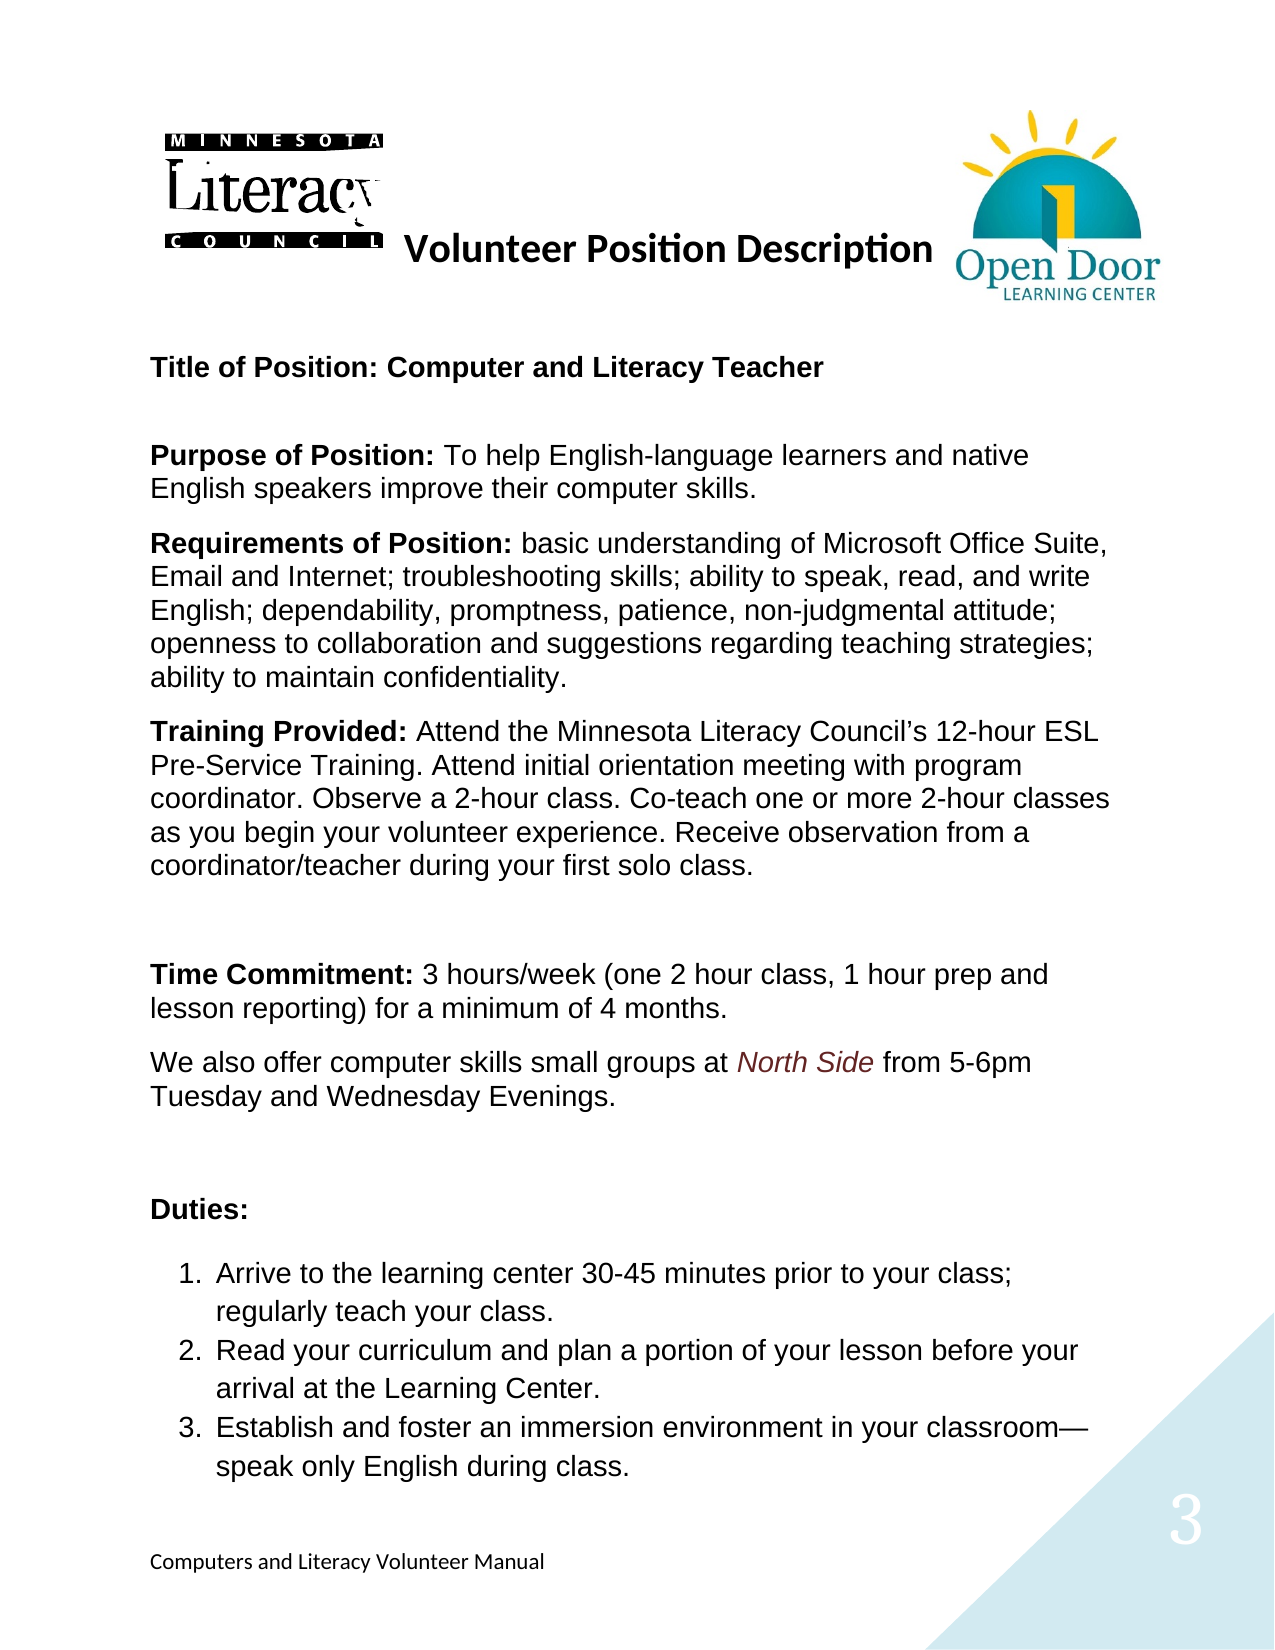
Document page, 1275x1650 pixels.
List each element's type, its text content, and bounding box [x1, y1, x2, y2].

text Requirements of Position: basic understanding of Microsoft Office Suite, Email and Internet; troubleshooting skills; ability to speak, read, and write English; dependability, promptness, patience, non-judgmental attitude; openness to collaboration and suggestions regarding teaching strategies; ability to maintain confidentiality. [150, 526, 1125, 693]
list Read your curriculum and plan a portion of your lesson before your arrival at the Learning Center. [178, 1333, 1125, 1405]
list Establish and foster an immersion environment in your classroom—speak only English during class. [178, 1410, 1125, 1482]
text Purpose of Position: To help English-language learners and native English speakers improve their computer skills. [150, 438, 1125, 505]
text Duties: [150, 1192, 1125, 1226]
text Training Provided: Attend the Minnesota Literacy Council’s 12-hour ESL Pre-Service Training. Attend initial orientation meeting with program coordinator. Observe a 2-hour class. Co-teach one or more 2-hour classes as you begin your volunteer experience. Receive observation from a coordinator/teacher during your first solo class. [150, 714, 1125, 882]
picture [954, 110, 1168, 303]
text We also offer computer skills small groups at North Side from 5-6pm Tuesday and Wednesday Evenings. [150, 1045, 1125, 1112]
list Arrive to the learning center 30-45 minutes prior to your class; regularly teach your class. [178, 1256, 1125, 1328]
text Title of Position: Computer and Literacy Teacher [150, 350, 1125, 383]
text Time Commitment: 3 hours/week (one 2 hour class, 1 hour prep and lesson reporting) for a minimum of 4 months. [150, 957, 1125, 1024]
text Volunteer Position Description [150, 222, 954, 272]
